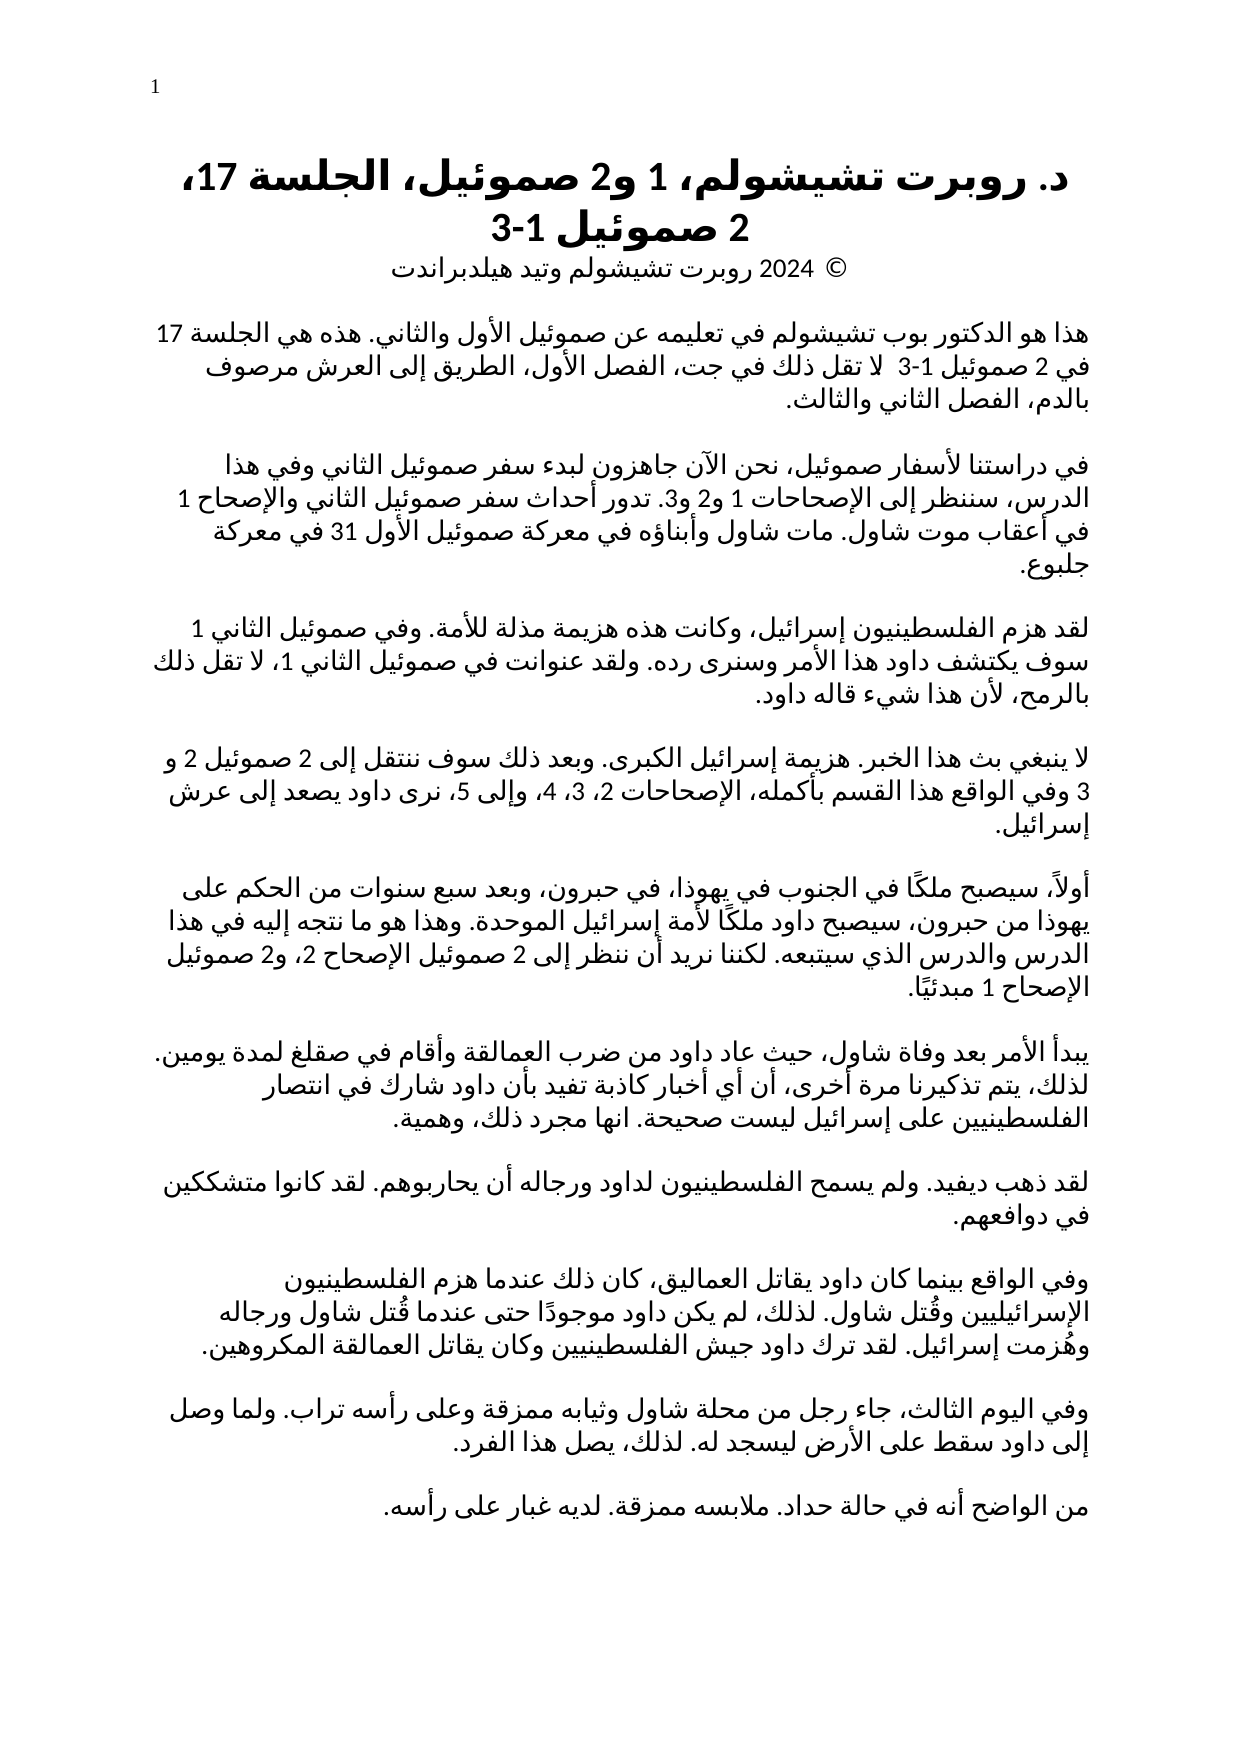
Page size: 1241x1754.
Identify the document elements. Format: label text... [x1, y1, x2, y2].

text لقد هزم الفلسطينيون إسرائيل، وكانت هذه هزيمة مذلة للأمة. وفي صموئيل الثاني 1 سوف يكتشف داود هذا الأمر وسنرى رده. ولقد عنوانت في صموئيل الثاني 1، لا تقل ذلك بالرمح، لأن هذا شيء قاله داود. [150, 611, 1090, 710]
text لقد ذهب ديفيد. ولم يسمح الفلسطينيون لداود ورجاله أن يحاربوهم. لقد كانوا متشككين في دوافعهم. [150, 1165, 1090, 1231]
text وفي الواقع بينما كان داود يقاتل العماليق، كان ذلك عندما هزم الفلسطينيون الإسرائيليين وقُتل شاول. لذلك، لم يكن داود موجودًا حتى عندما قُتل شاول ورجاله وهُزمت إسرائيل. لقد ترك داود جيش الفلسطينيين وكان يقاتل العمالقة المكروهين. [150, 1262, 1090, 1361]
text وفي اليوم الثالث، جاء رجل من محلة شاول وثيابه ممزقة وعلى رأسه تراب. ولما وصل إلى داود سقط على الأرض ليسجد له. لذلك، يصل هذا الفرد. [150, 1392, 1090, 1458]
text في دراستنا لأسفار صموئيل، نحن الآن جاهزون لبدء سفر صموئيل الثاني وفي هذا الدرس، سننظر إلى الإصحاحات 1 و2 و3. تدور أحداث سفر صموئيل الثاني والإصحاح 1 في أعقاب موت شاول. مات شاول وأبناؤه في معركة صموئيل الأول 31 في معركة جلبوع. [150, 448, 1090, 580]
text © 2024 روبرت تشيشولم وتيد هيلدبراندت [150, 252, 1090, 285]
text يبدأ الأمر بعد وفاة شاول، حيث عاد داود من ضرب العمالقة وأقام في صقلغ لمدة يومين. لذلك، يتم تذكيرنا مرة أخرى، أن أي أخبار كاذبة تفيد بأن داود شارك في انتصار الفلسطينيين على إسرائيل ليست صحيحة. انها مجرد ذلك، وهمية. [150, 1035, 1090, 1134]
text لا ينبغي بث هذا الخبر. هزيمة إسرائيل الكبرى. وبعد ذلك سوف ننتقل إلى 2 صموئيل 2 و 3 وفي الواقع هذا القسم بأكمله، الإصحاحات 2، 3، 4، وإلى 5، نرى داود يصعد إلى عرش إسرائيل. [150, 741, 1090, 840]
text د. روبرت تشيشولم، 1 و2 صموئيل، الجلسة 17، 2 صموئيل 1-3 [150, 150, 1090, 252]
text هذا هو الدكتور بوب تشيشولم في تعليمه عن صموئيل الأول والثاني. هذه هي الجلسة 17 في 2 صموئيل 1-3. لا تقل ذلك في جت، الفصل الأول، الطريق إلى العرش مرصوف بالدم، الفصل الثاني والثالث. [150, 316, 1090, 415]
text أولاً، سيصبح ملكًا في الجنوب في يهوذا، في حبرون، وبعد سبع سنوات من الحكم على يهوذا من حبرون، سيصبح داود ملكًا لأمة إسرائيل الموحدة. وهذا هو ما نتجه إليه في هذا الدرس والدرس الذي سيتبعه. لكننا نريد أن ننظر إلى 2 صموئيل الإصحاح 2، و2 صموئيل الإصحاح 1 مبدئيًا. [150, 872, 1090, 1004]
text من الواضح أنه في حالة حداد. ملابسه ممزقة. لديه غبار على رأسه. [150, 1489, 1090, 1523]
